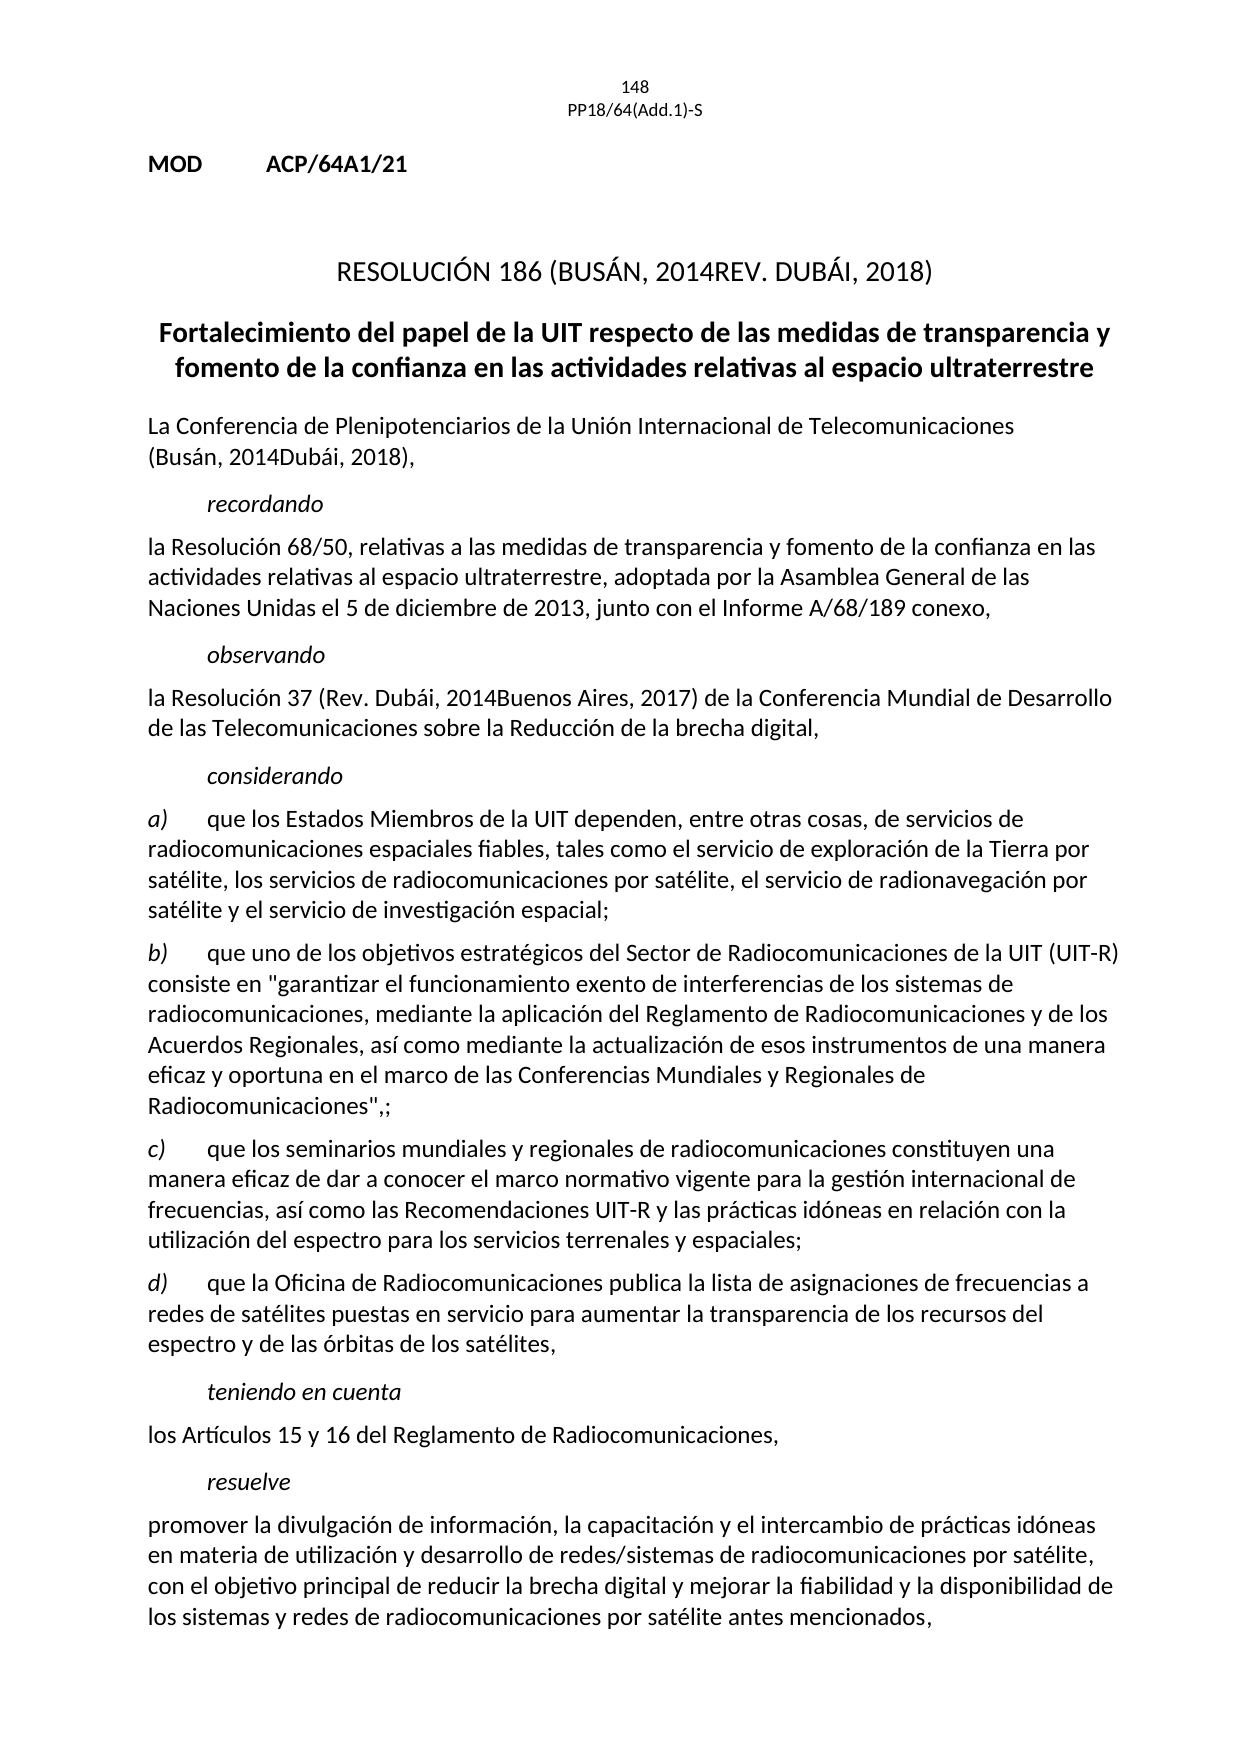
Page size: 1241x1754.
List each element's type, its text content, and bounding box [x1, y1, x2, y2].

text promover la divulgación de información, la capacitación y el intercambio de prácticas idóneas en materia de utilización y desarrollo de redes/sistemas de radiocomunicaciones por satélite, con el objetivo principal de reducir la brecha digital y mejorar la fiabilidad y la disponibilidad de los sistemas y redes de radiocomunicaciones por satélite antes mencionados, [148, 1509, 1122, 1631]
text considerando [207, 760, 1122, 790]
text los Artículos 15 y 16 del Reglamento de Radiocomunicaciones, [148, 1419, 1122, 1449]
title La Conferencia de Plenipotenciarios de la Unión Internacional de Telecomunicaciones (), [148, 410, 1122, 471]
text la Resolución 68/50, relativas a las medidas de transparencia y fomento de la confianza en las actividades relativas al espacio ultraterrestre, adoptada por la Asamblea General de las Naciones Unidas el 5 de diciembre de 2013, junto con el Informe A/68/189 conexo, [148, 531, 1122, 622]
text a) que los Estados Miembros de la UIT dependen, entre otras cosas, de servicios de radiocomunicaciones espaciales fiables, tales como el servicio de exploración de la Tierra por satélite, los servicios de radiocomunicaciones por satélite, el servicio de radionavegación por satélite y el servicio de investigación espacial; [148, 803, 1122, 925]
text b) que uno de los objetivos estratégicos del Sector de Radiocomunicaciones de la UIT (UIT-R) consiste en "garantizar el funcionamiento exento de interferencias de los sistemas de radiocomunicaciones, mediante la aplicación del Reglamento de Radiocomunicaciones y de los Acuerdos Regionales, así como mediante la actualización de esos instrumentos de una manera eficaz y oportuna en el marco de las Conferencias Mundiales y Regionales de Radiocomunicaciones" [148, 937, 1122, 1121]
text RESOLUCIÓN 186 () [148, 253, 1122, 289]
text resuelve [207, 1466, 1122, 1497]
text observando [207, 639, 1122, 669]
text la Resolución 37 (Rev. ) de la Conferencia Mundial de Desarrollo de las Telecomunicaciones sobre la Reducción de la brecha digital, [148, 682, 1122, 743]
text MOD ACP/64A1/21 [148, 148, 1122, 178]
title Fortalecimiento del papel de la UIT respecto de las medidas de transparencia y fomento de la confianza en las actividades relativas al espacio ultraterrestre [148, 314, 1122, 385]
text teniendo en cuenta [207, 1376, 1122, 1406]
text recordando [207, 488, 1122, 518]
